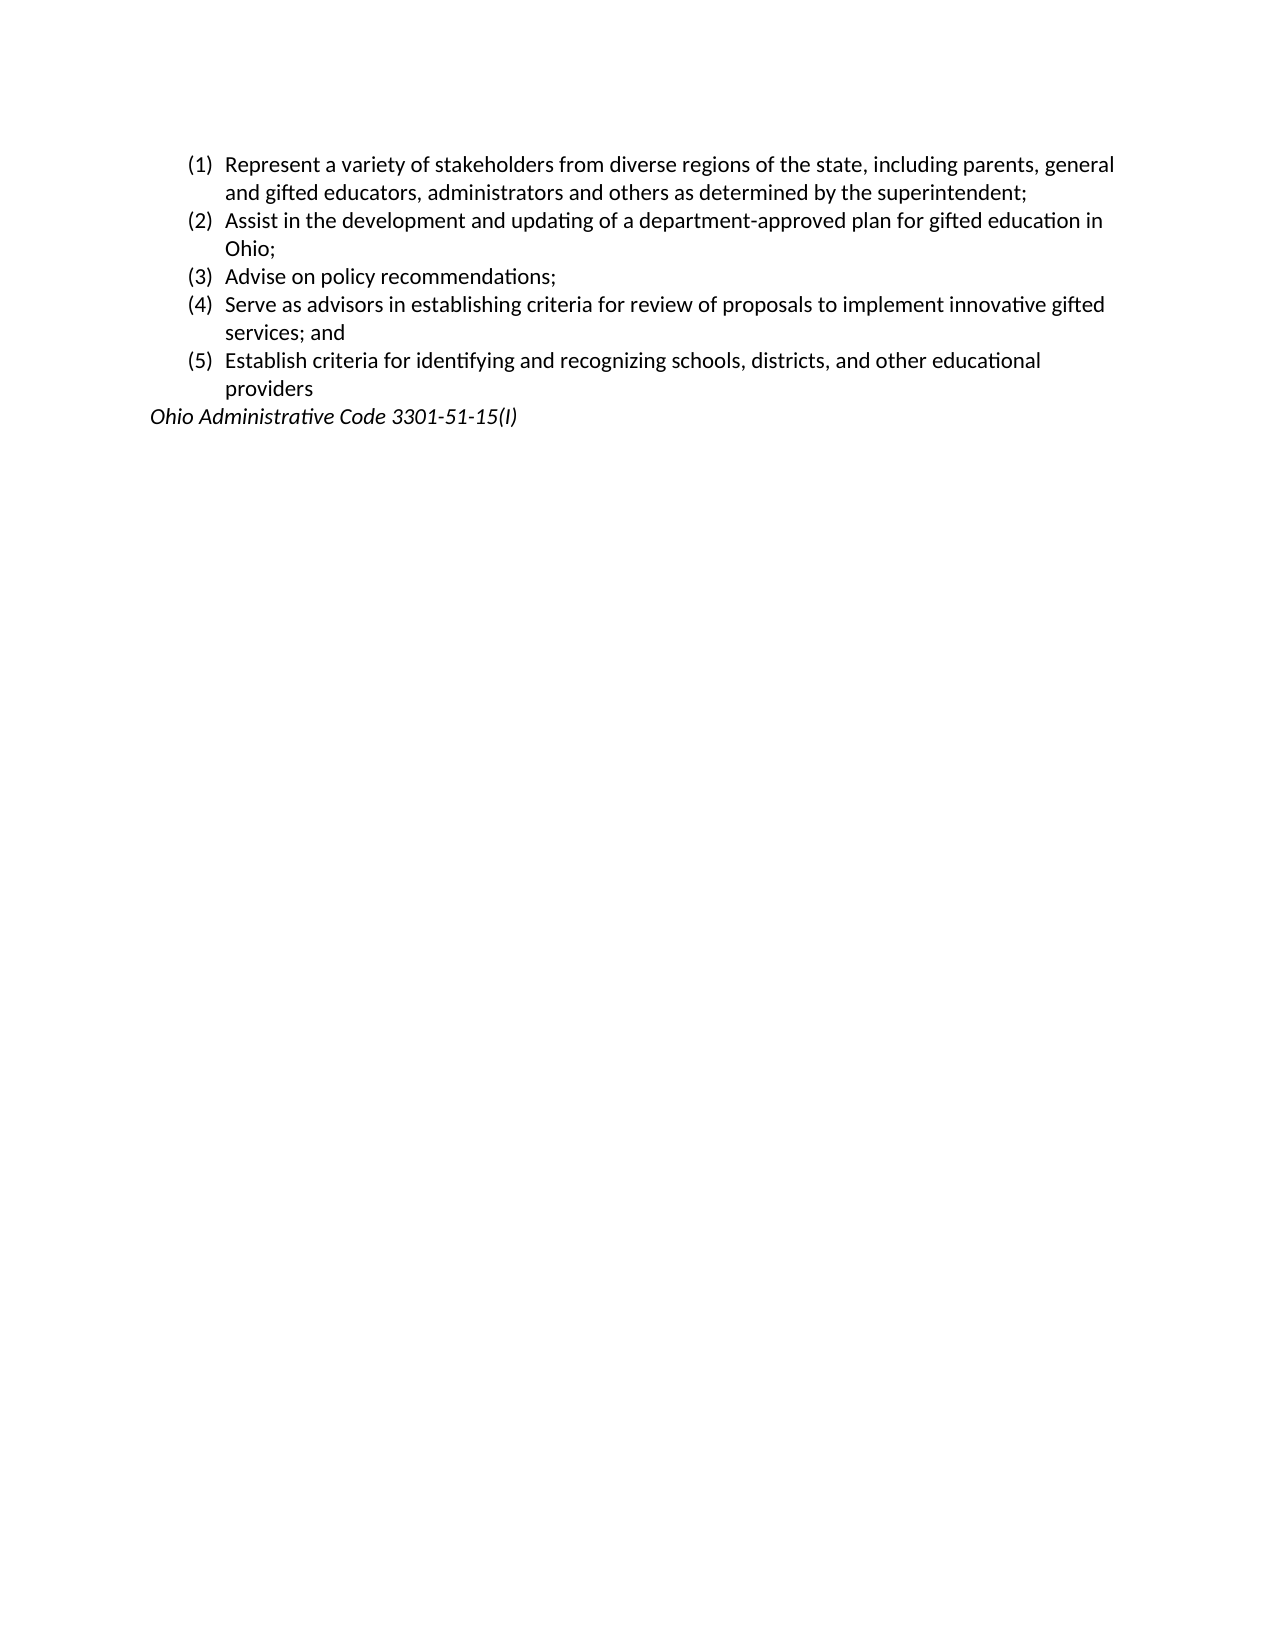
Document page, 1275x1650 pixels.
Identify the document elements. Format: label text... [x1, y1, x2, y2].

text Ohio Administrative Code 3301-51-15(I) [150, 402, 1125, 430]
list Serve as advisors in establishing criteria for review of proposals to implement innovative gifted services; and [187, 290, 1125, 346]
list Advise on policy recommendations; [187, 262, 1125, 290]
list Represent a variety of stakeholders from diverse regions of the state, including parents, general and gifted educators, administrators and others as determined by the superintendent; [187, 150, 1125, 206]
list Establish criteria for identifying and recognizing schools, districts, and other educational providers [187, 346, 1125, 402]
list Assist in the development and updating of a department-approved plan for gifted education in Ohio; [187, 206, 1125, 262]
